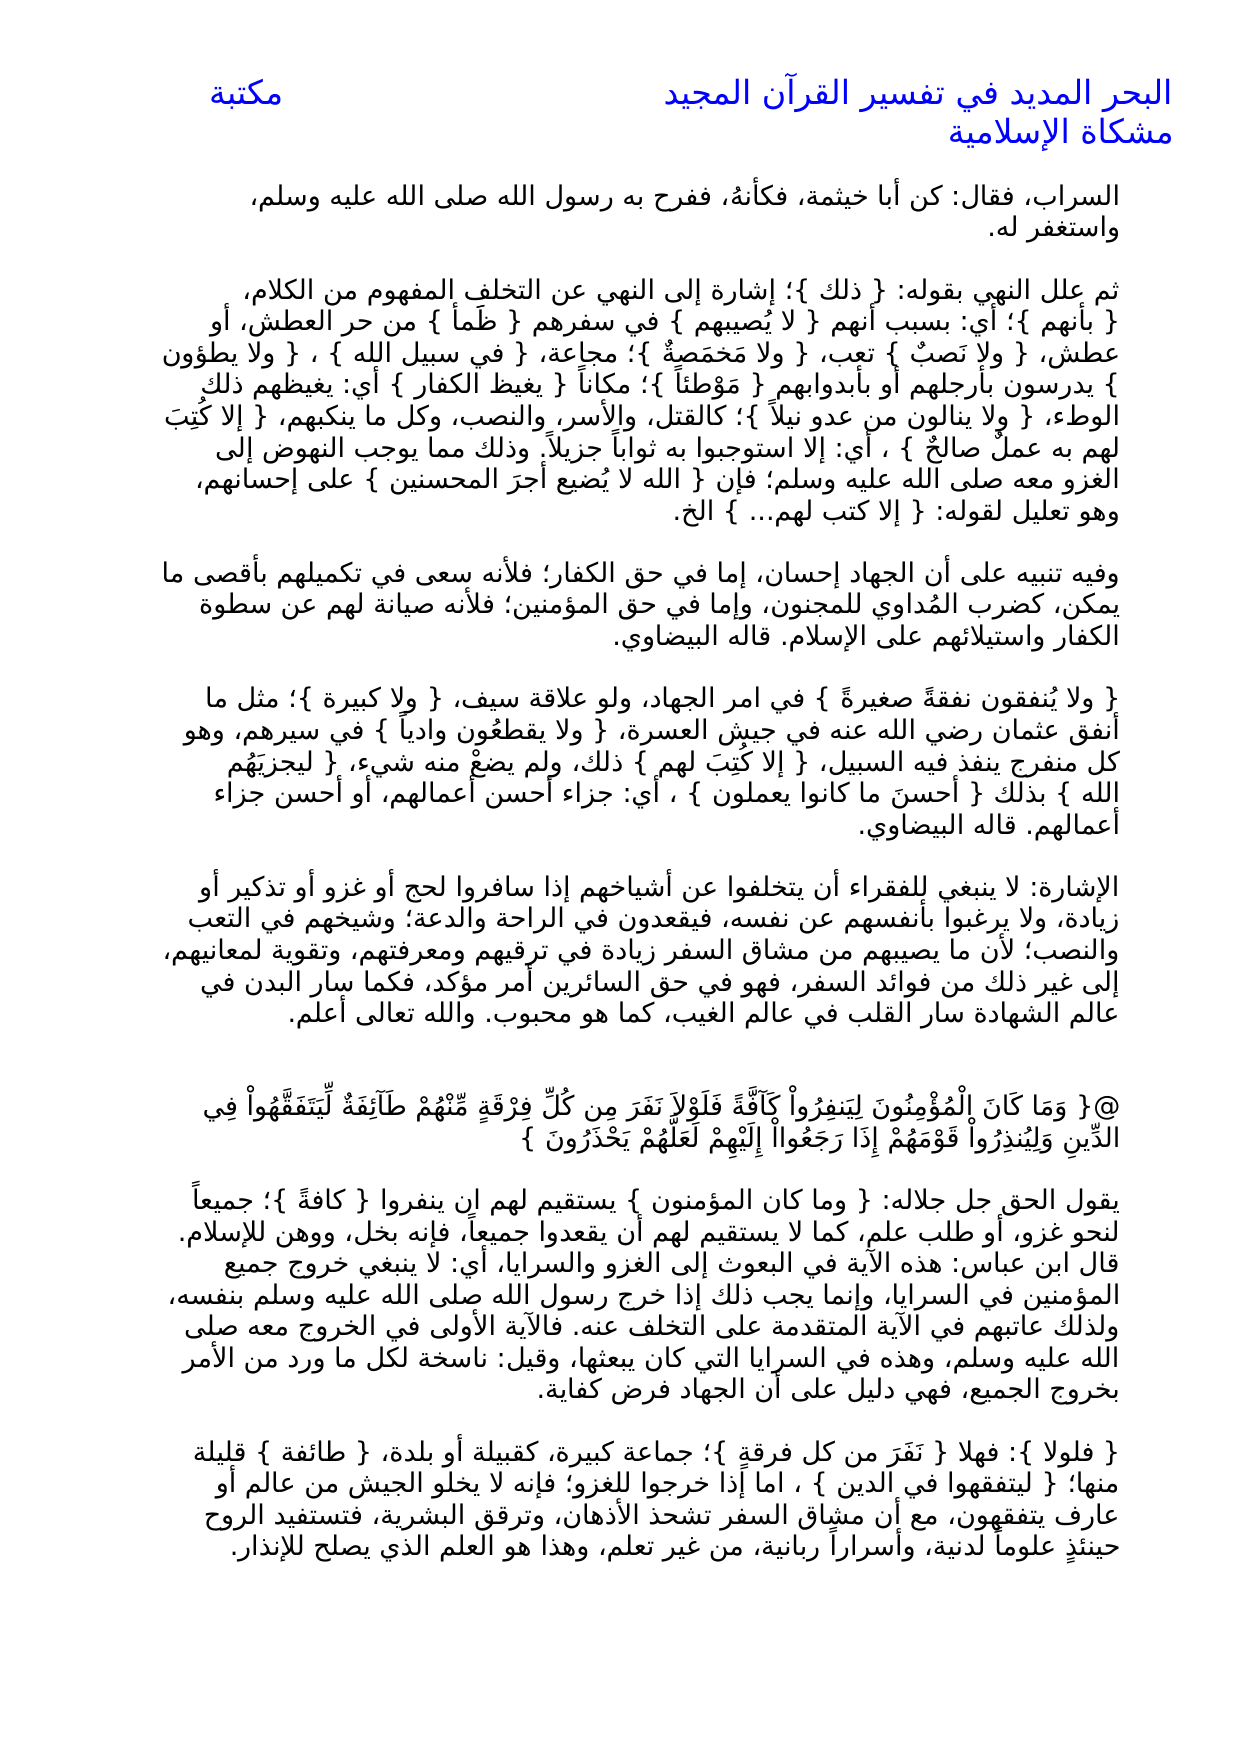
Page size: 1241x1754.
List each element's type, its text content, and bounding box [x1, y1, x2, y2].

text ثم علل النهي بقوله: { ذلك }؛ إشارة إلى النهي عن التخلف المفهوم من الكلام، { بأنهم }؛ أي: بسبب أنهم { لا يُصيبهم } في سفرهم { ظََمأ } من حر العطش، أو عطش، { ولا نَصبٌ } تعب، { ولا مَخمَصةٌ }؛ مجاعة، { في سبيل الله } ، { ولا يطؤون } يدرسون بأرجلهم أو بأبدوابهم { مَوْطئاً }؛ مكاناً { يغيظ الكفار } أي: يغيظهم ذلك الوطء، { ولا ينالون من عدو نيلاً }؛ كالقتل، والأسر، والنصب، وكل ما ينكبهم، { إلا كُتِبَ لهم به عملٌ صالحٌ } ، أي: إلا استوجبوا به ثواباً جزيلاً. وذلك مما يوجب النهوض إلى الغزو معه صلى الله عليه وسلم؛ فإن { الله لا يُضيع أجرَ المحسنين } على إحسانهم، وهو تعليل لقوله: { إلا كتب لهم... } الخ. [157, 274, 1120, 527]
text { ولا يُنفقون نفقةً صغيرةً } في امر الجهاد، ولو علاقة سيف، { ولا كبيرة }؛ مثل ما أنفق عثمان رضي الله عنه في جيش العسرة، { ولا يقطعُون وادياً } في سيرهم، وهو كل منفرج ينفذ فيه السبيل، { إلا كُتِبَ لهم } ذلك، ولم يضعْ منه شيء، { ليجزيَهُم الله } بذلك { أحسنَ ما كانوا يعملون } ، أي: جزاء أحسن أعمالهم، أو أحسن جزاء أعمالهم. قاله البيضاوي. [157, 683, 1120, 841]
text الإشارة: لا ينبغي للفقراء أن يتخلفوا عن أشياخهم إذا سافروا لحج أو غزو أو تذكير أو زيادة، ولا يرغبوا بأنفسهم عن نفسه، فيقعدون في الراحة والدعة؛ وشيخهم في التعب والنصب؛ لأن ما يصيبهم من مشاق السفر زيادة في ترقيهم ومعرفتهم، وتقوية لمعانيهم، إلى غير ذلك من فوائد السفر، فهو في حق السائرين أمر مؤكد، فكما سار البدن في عالم الشهادة سار القلب في عالم الغيب، كما هو محبوب. والله تعالى أعلم. [157, 871, 1120, 1029]
text يقول الحق جل جلاله: { وما كان المؤمنون } يستقيم لهم ان ينفروا { كافةً }؛ جميعاً لنحو غزو، أو طلب علم، كما لا يستقيم لهم أن يقعدوا جميعاً، فإنه بخل، ووهن للإسلام. قال ابن عباس: هذه الآية في البعوث إلى الغزو والسرايا، أي: لا ينبغي خروج جميع المؤمنين في السرايا، وإنما يجب ذلك إذا خرج رسول الله صلى الله عليه وسلم بنفسه، ولذلك عاتبهم في الآية المتقدمة على التخلف عنه. فالآية الأولى في الخروج معه صلى الله عليه وسلم، وهذه في السرايا التي كان يبعثها، وقيل: ناسخة لكل ما ورد من الأمر بخروج الجميع، فهي دليل على أن الجهاد فرض كفاية. [157, 1184, 1120, 1405]
text وفيه تنبيه على أن الجهاد إحسان، إما في حق الكفار؛ فلأنه سعى في تكميلهم بأقصى ما يمكن، كضرب المُداوي للمجنون، وإما في حق المؤمنين؛ فلأنه صيانة لهم عن سطوة الكفار واستيلائهم على الإسلام. قاله البيضاوي. [157, 557, 1120, 652]
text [157, 180, 1120, 243]
text @{ وَمَا كَانَ الْمُؤْمِنُونَ لِيَنفِرُواْ كَآفَّةً فَلَوْلاَ نَفَرَ مِن كُلِّ فِرْقَةٍ مِّنْهُمْ طَآئِفَةٌ لِّيَتَفَقَّهُواْ فِي الدِّينِ وَلِيُنذِرُواْ قَوْمَهُمْ إِذَا رَجَعُوااْ إِلَيْهِمْ لَعَلَّهُمْ يَحْذَرُونَ } [157, 1091, 1120, 1154]
text { فلولا }: فهلا { نَفَرَ من كل فرقةٍ }؛ جماعة كبيرة، كقبيلة أو بلدة، { طائفة } قليلة منها؛ { ليتفقهوا في الدين } ، اما إذا خرجوا للغزو؛ فإنه لا يخلو الجيش من عالم أو عارف يتفقهون، مع أن مشاق السفر تشحذ الأذهان، وترقق البشرية، فتستفيد الروح حينئذٍ علوماً لدنية، وأسراراً ربانية، من غير تعلم، وهذا هو العلم الذي يصلح للإنذار. [157, 1436, 1120, 1562]
